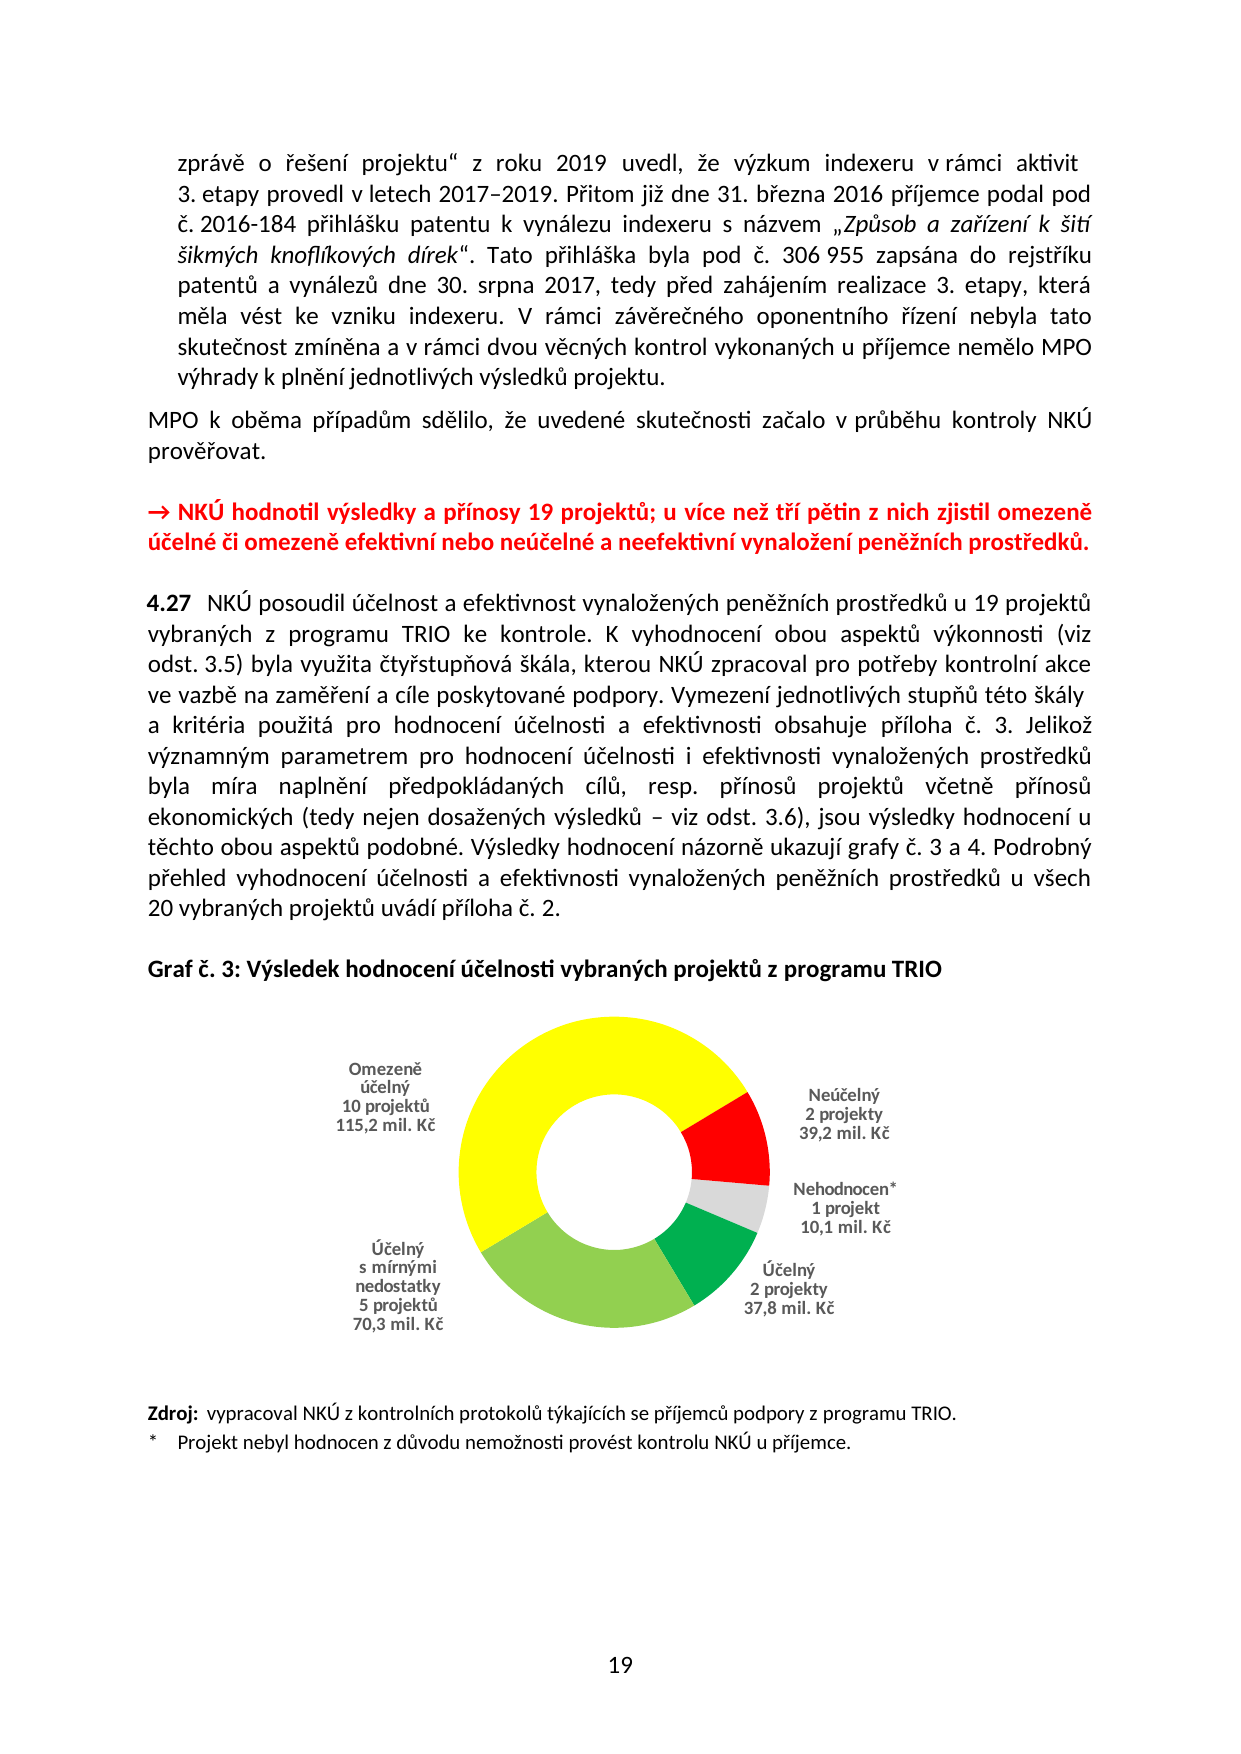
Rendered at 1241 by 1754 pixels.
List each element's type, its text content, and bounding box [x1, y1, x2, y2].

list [148, 148, 1093, 392]
text Zdroj: vypracoval NKÚ z kontrolních protokolů týkajících se příjemců podpory z programu TRIO. [148, 1396, 1093, 1425]
list NKÚ posoudil účelnost a efektivnost vynaložených peněžních prostředků u 19 projektů vybraných z programu TRIO ke kontrole. K vyhodnocení obou aspektů výkonnosti (viz odst. 3.5) byla využita čtyřstupňová škála, kterou NKÚ zpracoval pro potřeby kontrolní akce ve vazbě na zaměření a cíle poskytované podpory. Vymezení jednotlivých stupňů této škály a kritéria použitá pro hodnocení účelnosti a efektivnosti obsahuje příloha č. 3. Jelikož významným parametrem pro hodnocení účelnosti i efektivnosti vynaložených prostředků byla míra naplnění předpokládaných cílů, resp. přínosů projektů včetně přínosů ekonomických (tedy nejen dosažených výsledků – viz odst. 3.6), jsou výsledky hodnocení u těchto obou aspektů podobné. Výsledky hodnocení názorně ukazují grafy č. 3 a 4. Podrobný přehled vyhodnocení účelnosti a efektivnosti vynaložených peněžních prostředků u všech 20 vybraných projektů uvádí příloha č. 2. [146, 587, 1093, 923]
text * Projekt nebyl hodnocen z důvodu nemožnosti provést kontrolu NKÚ u příjemce. [148, 1425, 1093, 1454]
text → NKÚ hodnotil výsledky a přínosy 19 projektů; u více než tří pětin z nich zjistil omezeně účelné či omezeně efektivní nebo neúčelné a neefektivní vynaložení peněžních prostředků. [148, 496, 1093, 557]
text MPO k oběma případům sdělilo, že uvedené skutečnosti začalo v průběhu kontroly NKÚ prověřovat. [148, 404, 1093, 465]
text Graf č. 3: Výsledek hodnocení účelnosti vybraných projektů z programu TRIO [148, 954, 1093, 984]
